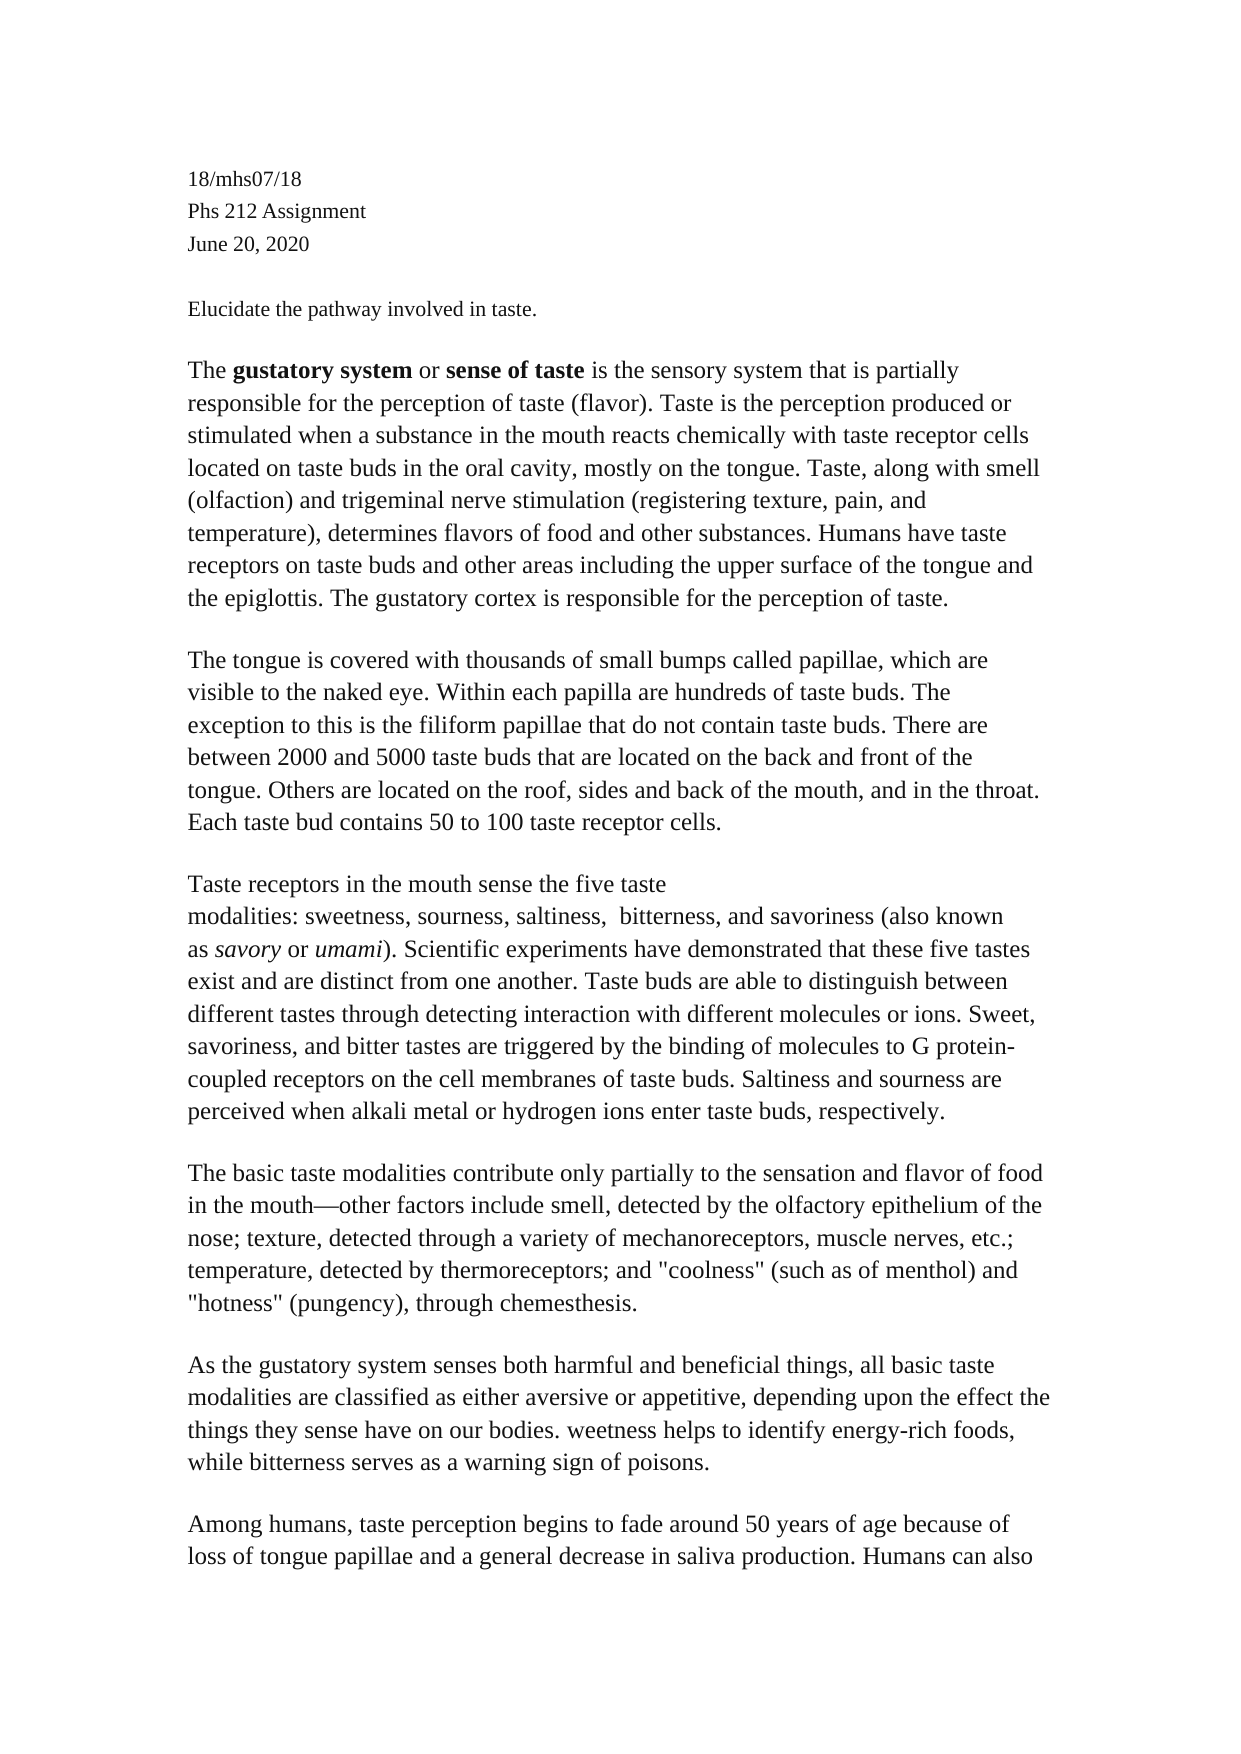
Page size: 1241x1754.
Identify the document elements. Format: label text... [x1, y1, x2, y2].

text Elucidate the pathway involved in taste. [187, 292, 1053, 324]
text The tongue is covered with thousands of small bumps called papillae, which are visible to the naked eye. Within each papilla are hundreds of taste buds. The exception to this is the filiform papillae that do not contain taste buds. There are between 2000 and 5000 taste buds that are located on the back and front of the tongue. Others are located on the roof, sides and back of the mouth, and in the throat. Each taste bud contains 50 to 100 taste receptor cells. [187, 643, 1053, 838]
text As the gustatory system senses both harmful and beneficial things, all basic taste modalities are classified as either aversive or appetitive, depending upon the effect the things they sense have on our bodies. weetness helps to identify energy-rich foods, while bitterness serves as a warning sign of poisons. [187, 1348, 1053, 1478]
text Phs 212 Assignment [187, 194, 1053, 227]
text Taste receptors in the mouth sense the five taste modalities: sweetness, sourness, saltiness, bitterness, and savoriness (also known as savory or umami). Scientific experiments have demonstrated that these five tastes exist and are distinct from one another. Taste buds are able to distinguish between different tastes through detecting interaction with different molecules or ions. Sweet, savoriness, and bitter tastes are triggered by the binding of molecules to G protein-coupled receptors on the cell membranes of taste buds. Saltiness and sourness are perceived when alkali metal or hydrogen ions enter taste buds, respectively. [187, 867, 1053, 1127]
text June 20, 2020 [187, 227, 1053, 259]
text 18/mhs07/18 [187, 162, 1053, 194]
text The basic taste modalities contribute only partially to the sensation and flavor of food in the mouth—other factors include smell, detected by the olfactory epithelium of the nose; texture, detected through a variety of mechanoreceptors, muscle nerves, etc.; temperature, detected by thermoreceptors; and "coolness" (such as of menthol) and "hotness" (pungency), through chemesthesis. [187, 1156, 1053, 1319]
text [187, 1507, 1053, 1572]
text The gustatory system or sense of taste is the sensory system that is partially responsible for the perception of taste (flavor). Taste is the perception produced or stimulated when a substance in the mouth reacts chemically with taste receptor cells located on taste buds in the oral cavity, mostly on the tongue. Taste, along with smell (olfaction) and trigeminal nerve stimulation (registering texture, pain, and temperature), determines flavors of food and other substances. Humans have taste receptors on taste buds and other areas including the upper surface of the tongue and the epiglottis. The gustatory cortex is responsible for the perception of taste. [187, 354, 1053, 614]
